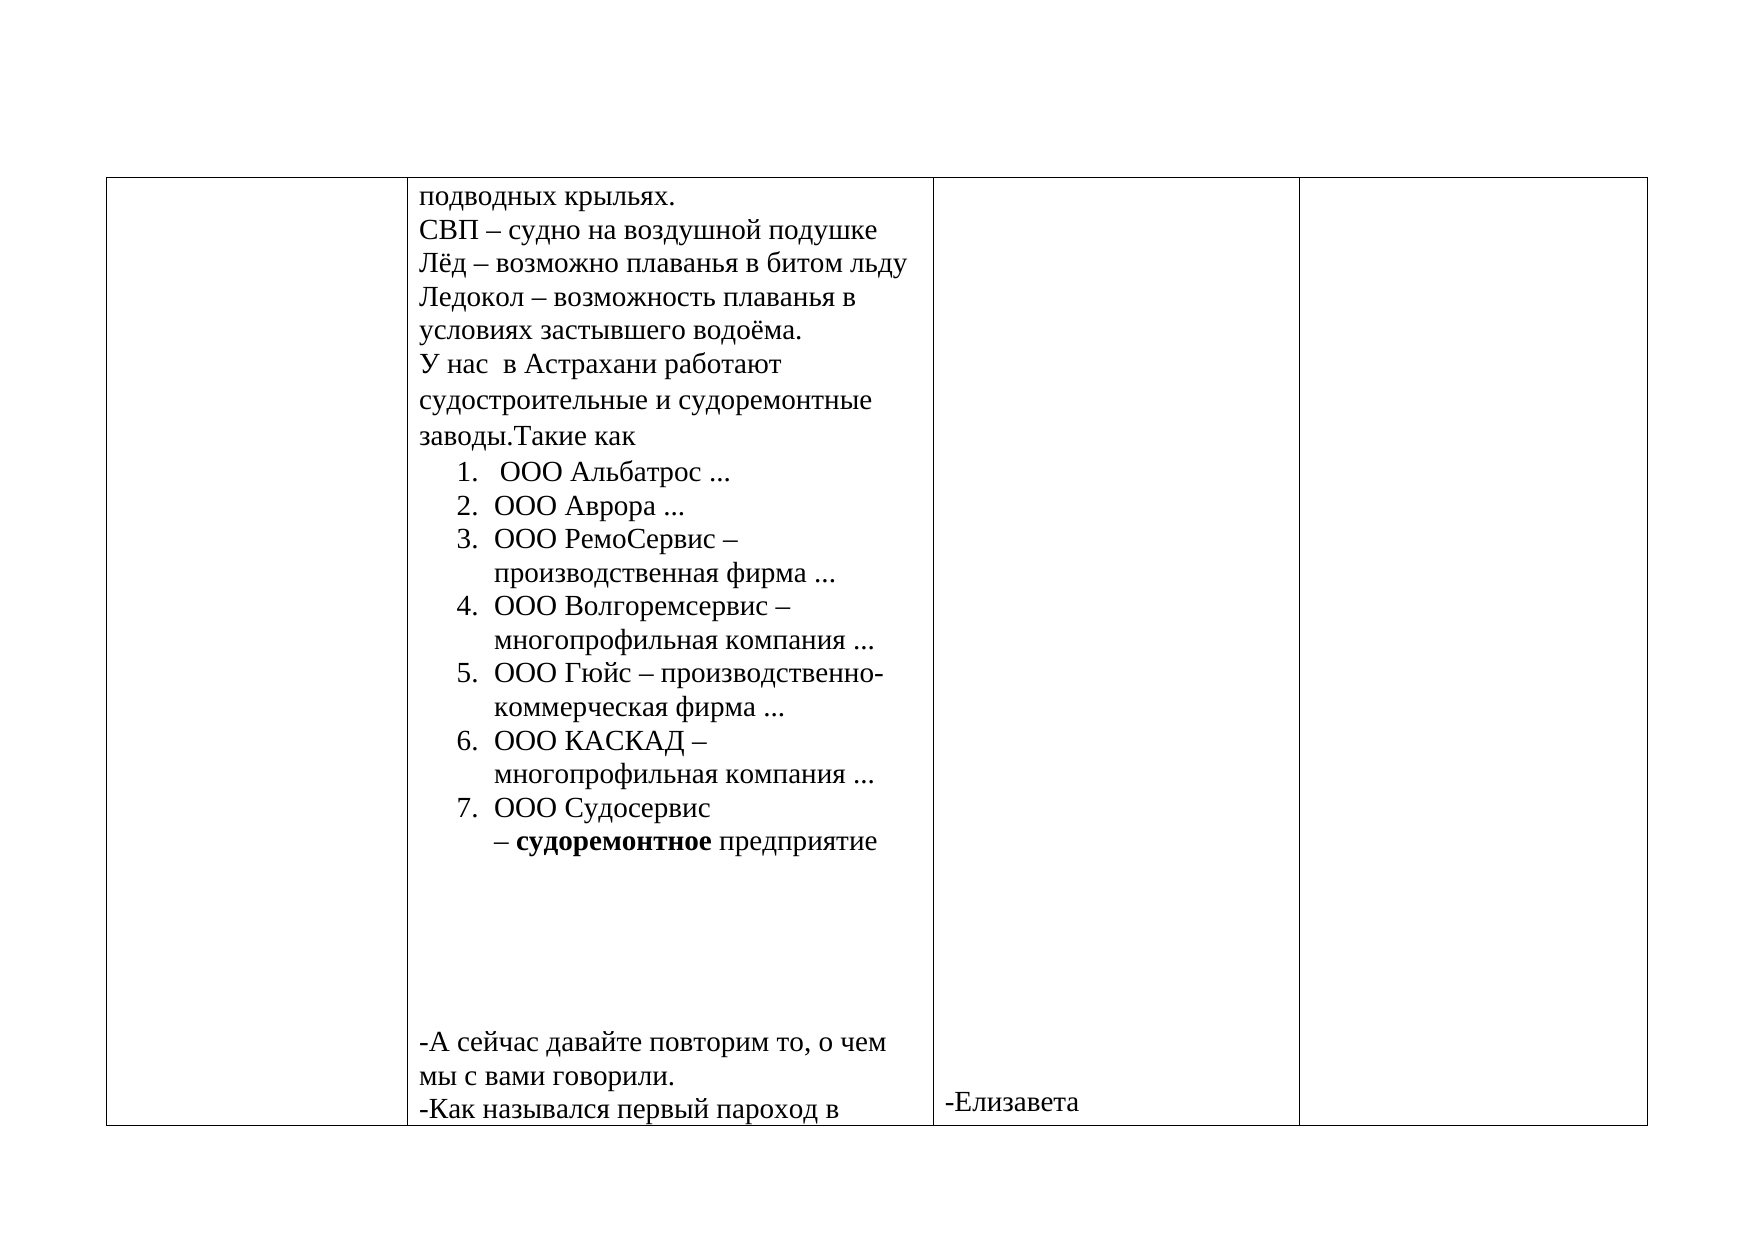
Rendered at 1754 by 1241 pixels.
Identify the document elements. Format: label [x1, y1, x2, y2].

table_cell [934, 178, 1299, 1125]
table_cell [1300, 178, 1647, 1125]
table_cell [107, 178, 407, 1125]
table_cell [408, 178, 933, 1125]
